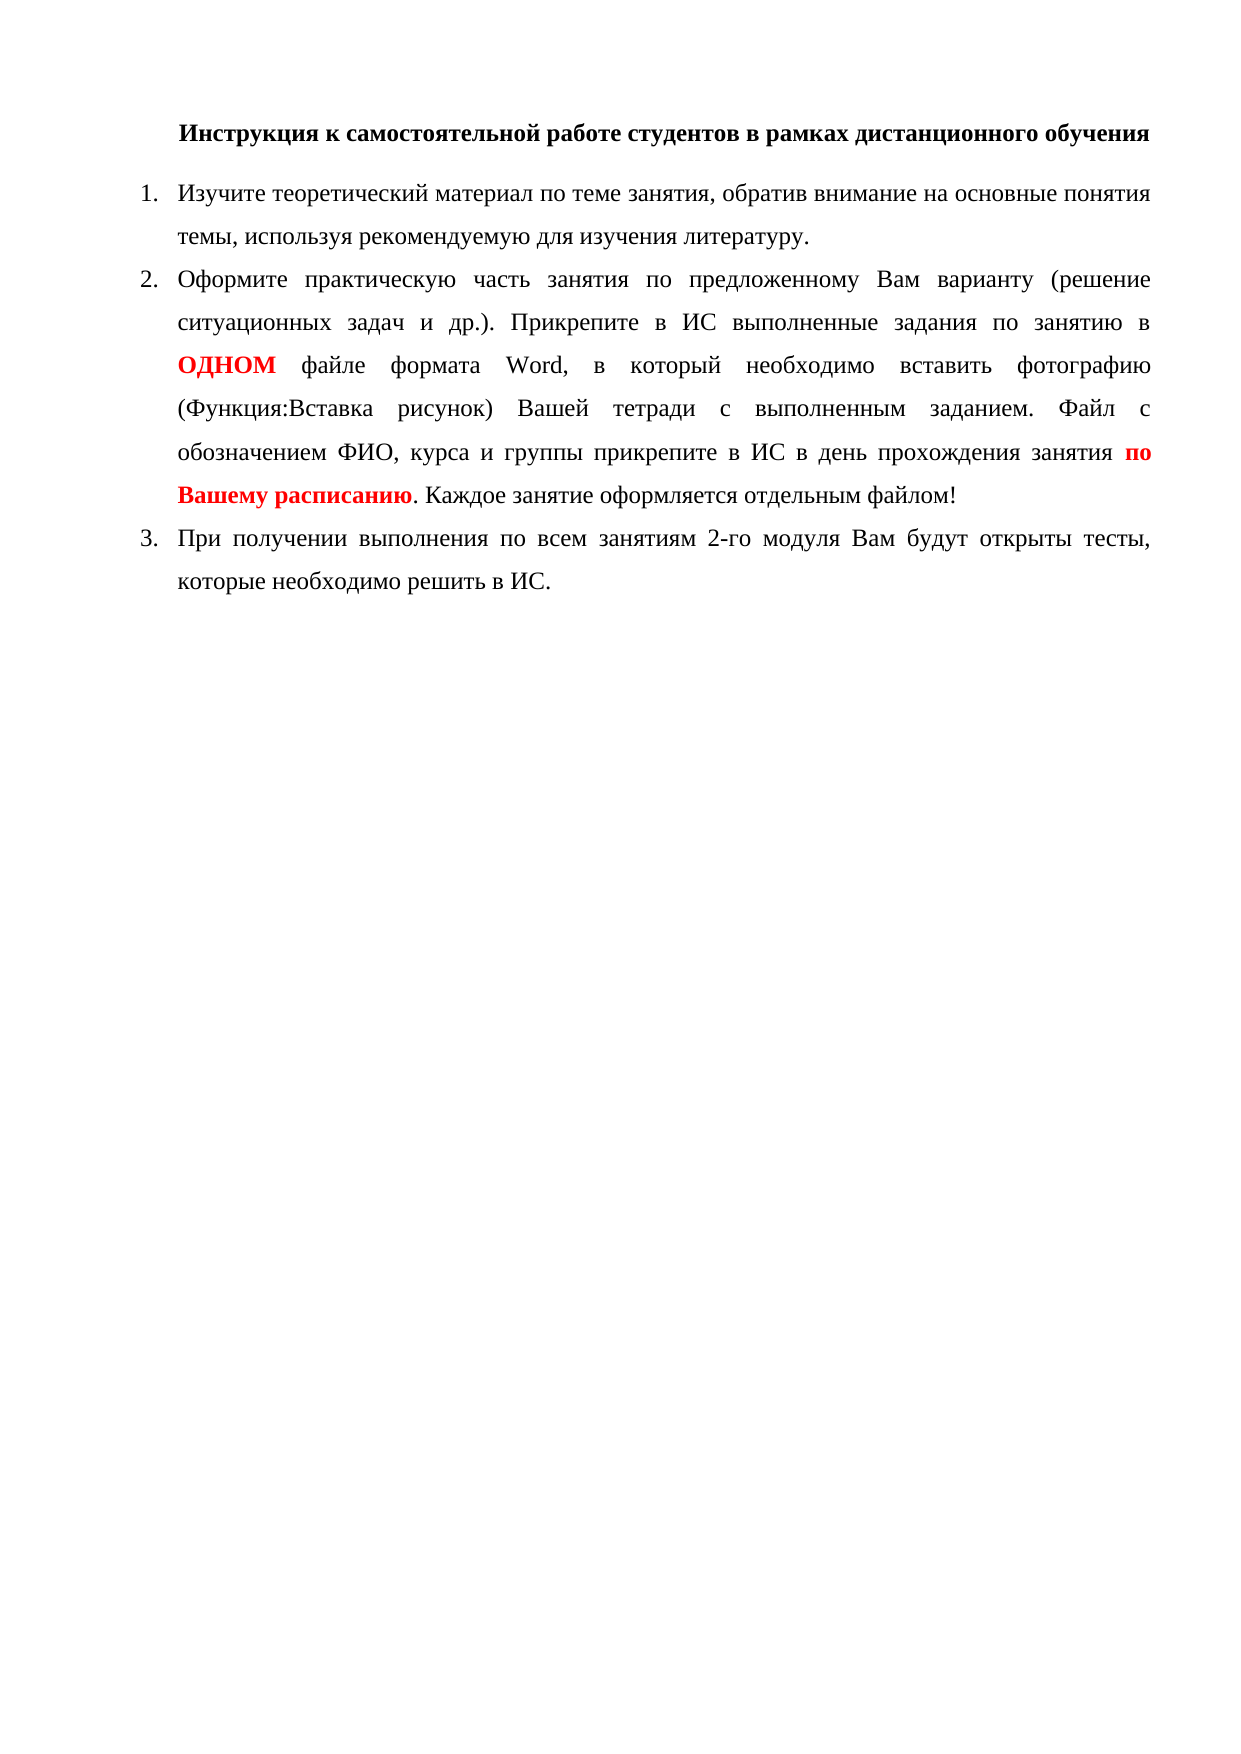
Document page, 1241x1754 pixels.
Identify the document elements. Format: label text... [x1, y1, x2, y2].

text Инструкция к самостоятельной работе студентов в рамках дистанционного обучения [177, 118, 1152, 147]
list Оформите практическую часть занятия по предложенному Вам варианту (решение ситуационных задач и др.). Прикрепите в ИС выполненные задания по занятию в ОДНОМ файле формата Word, в который необходимо вставить фотографию (Функция:Вставка рисунок) Вашей тетради с выполненным заданием. Файл с обозначением ФИО, курса и группы прикрепите в ИС в день прохождения занятия по Вашему расписанию. Каждое занятие оформляется отдельным файлом! [140, 264, 1152, 508]
list При получении выполнения по всем занятиям 2-го модуля Вам будут открыты тесты, которые необходимо решить в ИС. [140, 523, 1152, 595]
list Изучите теоретический материал по теме занятия, обратив внимание на основные понятия темы, используя рекомендуемую для изучения литературу. [140, 178, 1152, 250]
